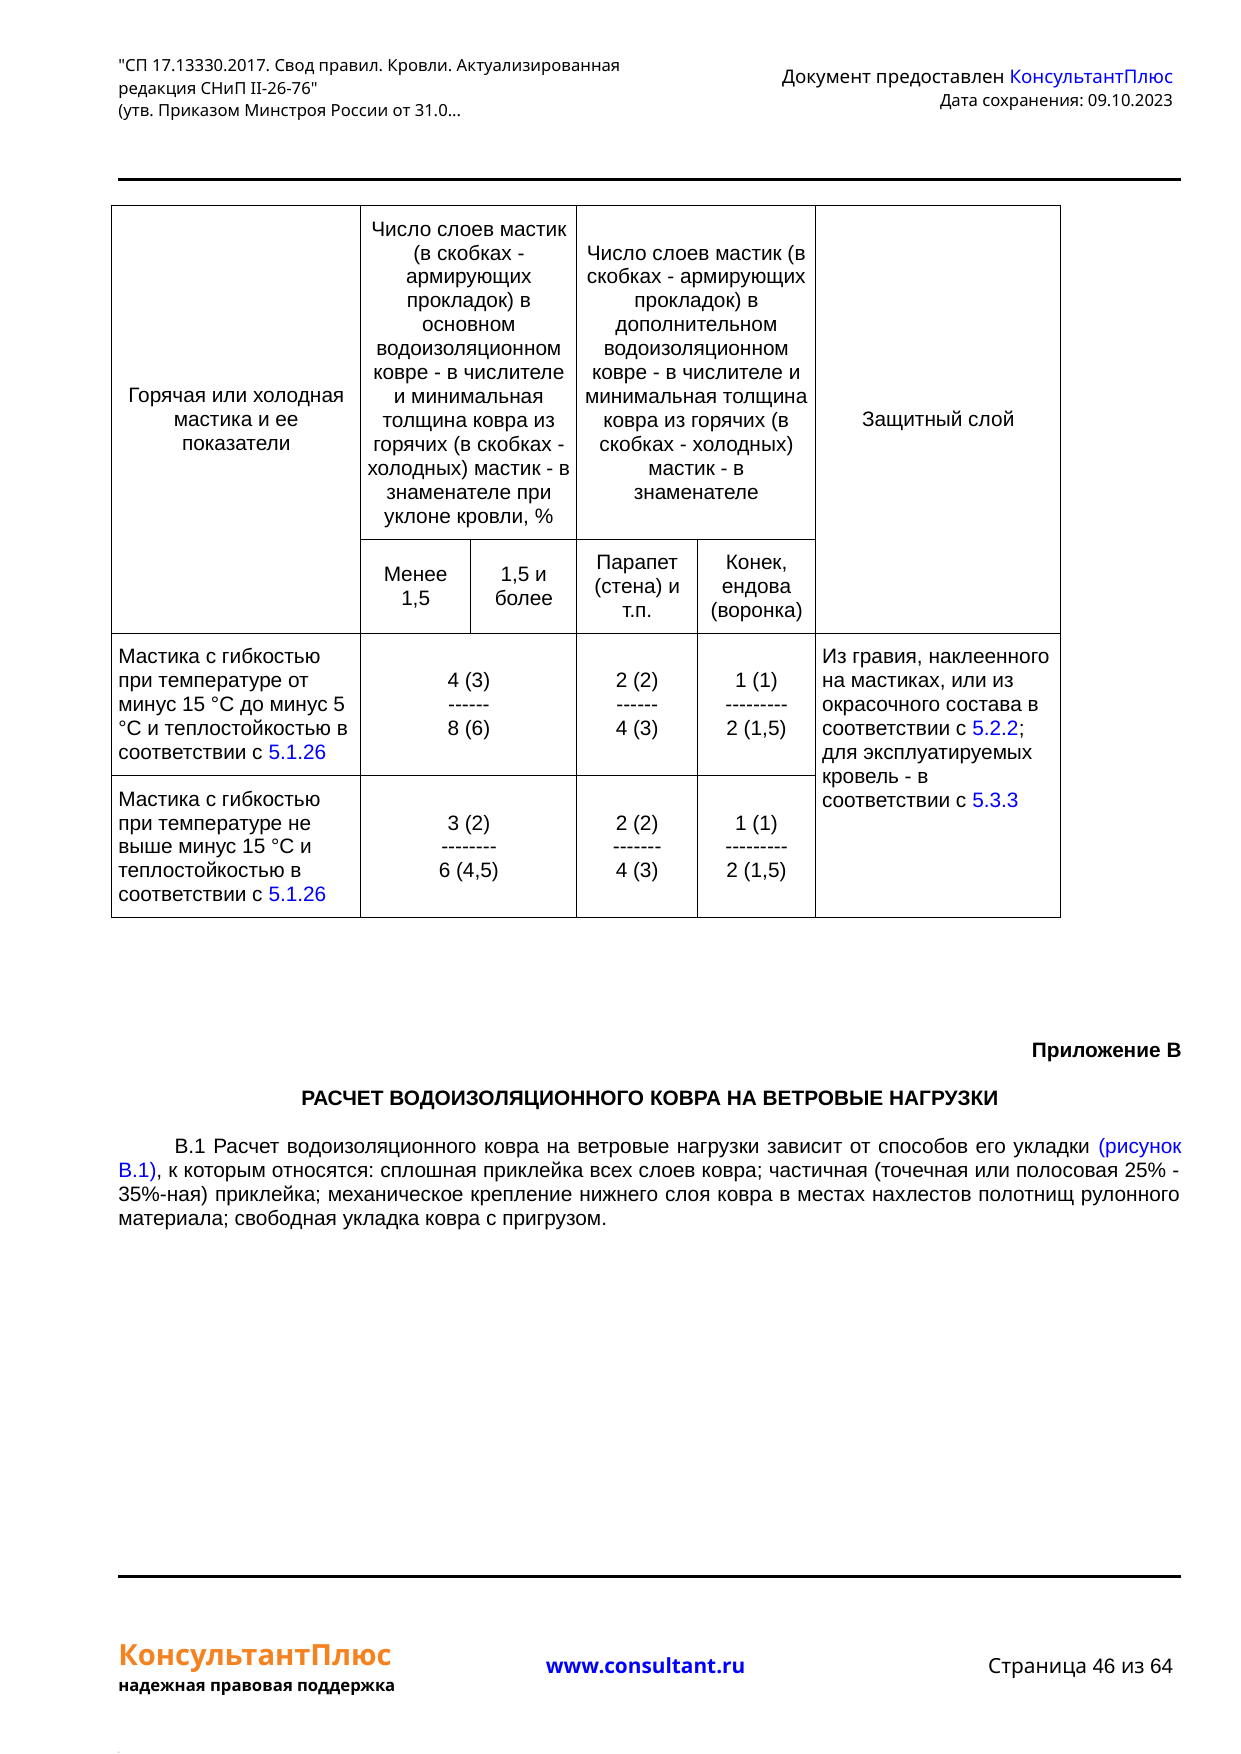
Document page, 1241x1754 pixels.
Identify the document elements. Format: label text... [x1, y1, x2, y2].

table_cell 1 (1) --------- 2 (1,5) [698, 634, 815, 775]
table_header Число слоев мастик (в скобках - армирующих прокладок) в дополнительном водоизоляционном ковре - в числителе и минимальная толщина ковра из горячих (в скобках - холодных) мастик - в знаменателе [577, 206, 815, 538]
text Приложение В [118, 1038, 1181, 1062]
table_cell 4 (3) ------ 8 (6) [361, 634, 576, 775]
table_header Защитный слой [816, 206, 1060, 633]
table_cell Мастика с гибкостью при температуре от минус 15 °C до минус 5 °C и теплостойкостью в соответствии с 5.1.26 [112, 634, 360, 775]
table_cell 1 (1) --------- 2 (1,5) [698, 776, 815, 917]
table_cell Из гравия, наклеенного на мастиках, или из окрасочного состава в соответствии с 5.2.2; для эксплуатируемых кровель - в соответствии с 5.3.3 [816, 634, 1060, 917]
table_cell Конек, ендова (воронка) [698, 540, 815, 633]
table_cell Менее 1,5 [361, 540, 470, 633]
table_cell Мастика с гибкостью при температуре не выше минус 15 °C и теплостойкостью в соответствии с 5.1.26 [112, 776, 360, 917]
title РАСЧЕТ ВОДОИЗОЛЯЦИОННОГО КОВРА НА ВЕТРОВЫЕ НАГРУЗКИ [118, 1086, 1181, 1109]
table_cell Парапет (стена) и т.п. [577, 540, 697, 633]
text В.1 Расчет водоизоляционного ковра на ветровые нагрузки зависит от способов его укладки (рисунок В.1), к которым относятся: сплошная приклейка всех слоев ковра; частичная (точечная или полосовая 25% - 35%-ная) приклейка; механическое крепление нижнего слоя ковра в местах нахлестов полотнищ рулонного материала; свободная укладка ковра с пригрузом. [118, 1133, 1181, 1229]
table_cell 2 (2) ------ 4 (3) [577, 634, 697, 775]
table_cell 3 (2) -------- 6 (4,5) [361, 776, 576, 917]
table_cell 2 (2) ------- 4 (3) [577, 776, 697, 917]
table_cell 1,5 и более [471, 540, 576, 633]
table_header Горячая или холодная мастика и ее показатели [112, 206, 360, 633]
table_header Число слоев мастик (в скобках - армирующих прокладок) в основном водоизоляционном ковре - в числителе и минимальная толщина ковра из горячих (в скобках - холодных) мастик - в знаменателе при уклоне кровли, % [361, 206, 576, 538]
